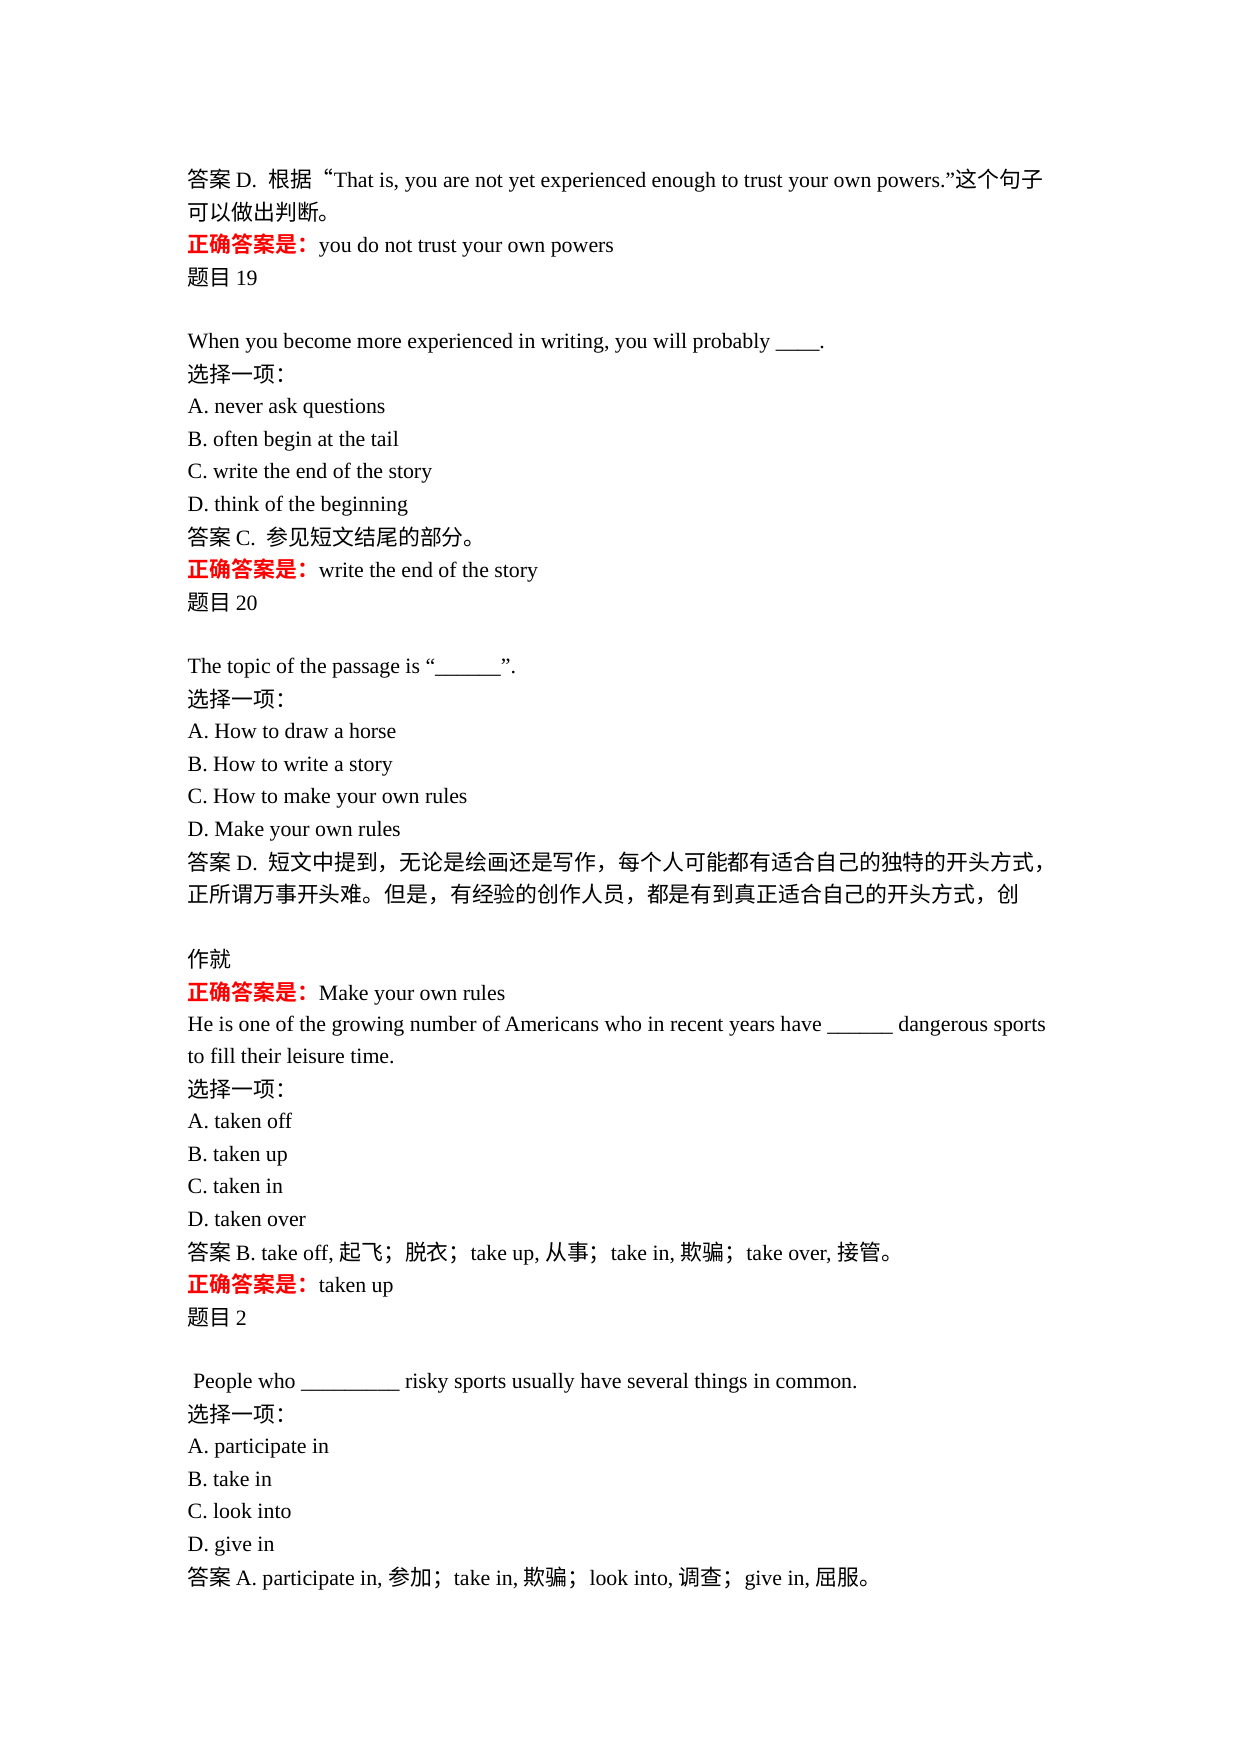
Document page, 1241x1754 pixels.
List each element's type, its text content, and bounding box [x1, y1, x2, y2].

text 选择一项： [187, 1397, 1053, 1429]
text D. think of the beginning [187, 487, 1053, 519]
text B. How to write a story [187, 747, 1053, 779]
text He is one of the growing number of Americans who in recent years have ______ dangerous sports to fill their leisure time. [187, 1007, 1053, 1072]
text 题目2 [187, 1299, 1053, 1332]
text B. often begin at the tail [187, 422, 1053, 454]
text 正确答案是：write the end of the story [187, 552, 1053, 584]
text A. never ask questions [187, 389, 1053, 422]
text 正确答案是：taken up [187, 1267, 1053, 1299]
text 题目19 [187, 259, 1053, 292]
text 正确答案是：you do not trust your own powers [187, 227, 1053, 259]
text 答案D. 根据“That is, you are not yet experienced enough to trust your own powers.”这个句子可以做出判断。 [187, 162, 1053, 227]
text C. look into [187, 1494, 1053, 1527]
text 正确答案是：Make your own rules [187, 974, 1053, 1007]
text 题目20 [187, 584, 1053, 617]
text 选择一项： [187, 682, 1053, 714]
text B. taken up [187, 1137, 1053, 1169]
text D. Make your own rules [187, 812, 1053, 844]
text C. taken in [187, 1169, 1053, 1202]
text People who _________ risky sports usually have several things in common. [187, 1364, 1053, 1397]
text When you become more experienced in writing, you will probably ____. [187, 324, 1053, 357]
text C. write the end of the story [187, 454, 1053, 487]
text The topic of the passage is “______”. [187, 649, 1053, 682]
text 选择一项： [187, 357, 1053, 389]
text A. taken off [187, 1104, 1053, 1137]
text D. taken over [187, 1202, 1053, 1234]
text C. How to make your own rules [187, 779, 1053, 812]
text 答案 D. 短文中提到，无论是绘画还是写作，每个人可能都有适合自己的独特的开头方式，正所谓万事开头难。但是，有经验的创作人员，都是有到真正适合自己的开头方式，创 [187, 844, 1053, 942]
text A. How to draw a horse [187, 714, 1053, 747]
text 答案A. participate in, 参加；take in, 欺骗；look into, 调查；give in, 屈服。 [187, 1559, 1053, 1592]
text 答案B. take off, 起飞；脱衣；take up, 从事；take in, 欺骗；take over, 接管。 [187, 1234, 1053, 1267]
text D. give in [187, 1527, 1053, 1559]
text A. participate in [187, 1429, 1053, 1462]
text 答案C. 参见短文结尾的部分。 [187, 519, 1053, 552]
text 选择一项： [187, 1072, 1053, 1104]
text B. take in [187, 1462, 1053, 1494]
text 作就 [187, 942, 1053, 974]
